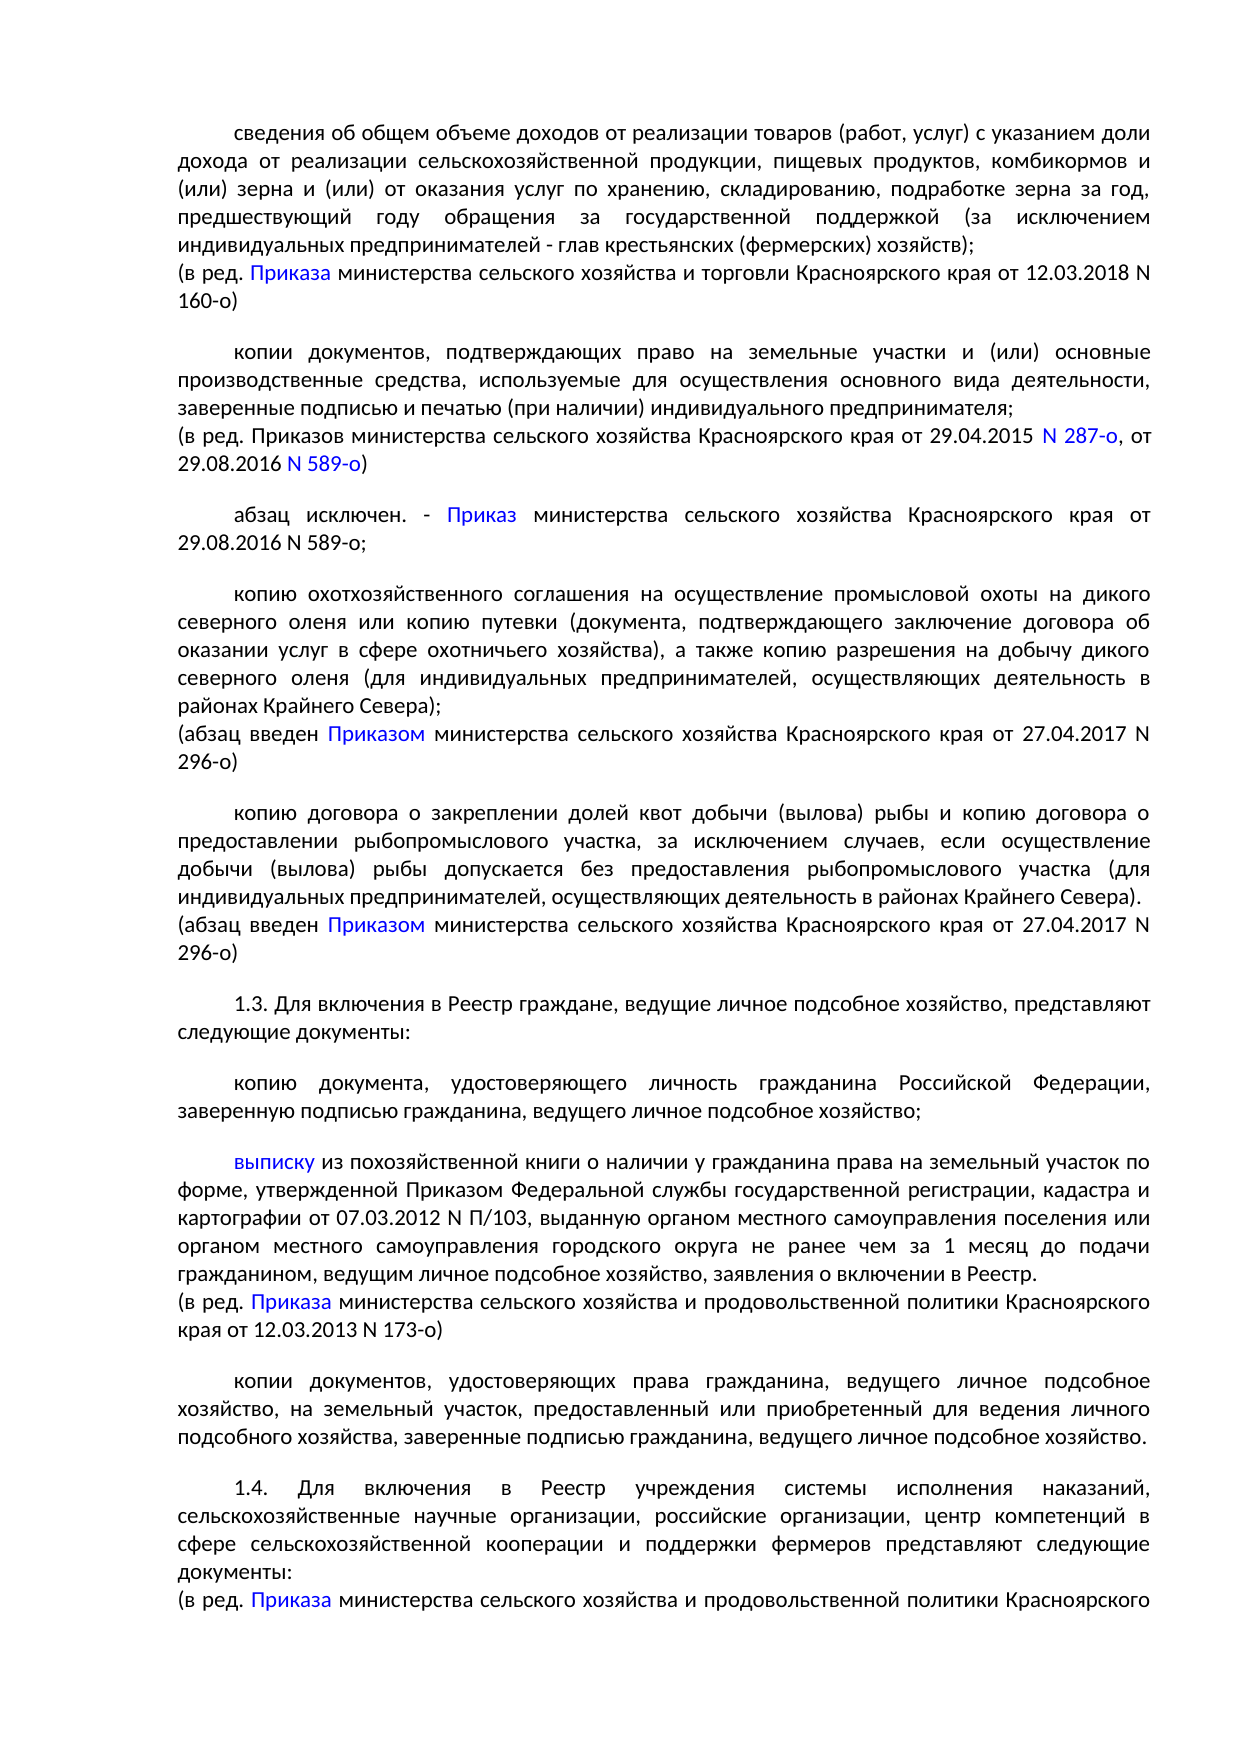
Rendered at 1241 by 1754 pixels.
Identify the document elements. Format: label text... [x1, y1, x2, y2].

text (абзац введен Приказом министерства сельского хозяйства Красноярского края от 27.04.2017 N 296-о) [177, 719, 1152, 775]
text 1.3. Для включения в Реестр граждане, ведущие личное подсобное хозяйство, представляют следующие документы: [177, 989, 1152, 1045]
text 1.4. Для включения в Реестр учреждения системы исполнения наказаний, сельскохозяйственные научные организации, российские организации, центр компетенций в сфере сельскохозяйственной кооперации и поддержки фермеров представляют следующие документы: [177, 1473, 1152, 1585]
text копию охотхозяйственного соглашения на осуществление промысловой охоты на дикого северного оленя или копию путевки (документа, подтверждающего заключение договора об оказании услуг в сфере охотничьего хозяйства), а также копию разрешения на добычу дикого северного оленя (для индивидуальных предпринимателей, осуществляющих деятельность в районах Крайнего Севера); [177, 579, 1152, 719]
text копии документов, подтверждающих право на земельные участки и (или) основные производственные средства, используемые для осуществления основного вида деятельности, заверенные подписью и печатью (при наличии) индивидуального предпринимателя; [177, 337, 1152, 421]
text (абзац введен Приказом министерства сельского хозяйства Красноярского края от 27.04.2017 N 296-о) [177, 910, 1152, 966]
text копии документов, удостоверяющих права гражданина, ведущего личное подсобное хозяйство, на земельный участок, предоставленный или приобретенный для ведения личного подсобного хозяйства, заверенные подписью гражданина, ведущего личное подсобное хозяйство. [177, 1366, 1152, 1450]
text копию документа, удостоверяющего личность гражданина Российской Федерации, заверенную подписью гражданина, ведущего личное подсобное хозяйство; [177, 1068, 1152, 1124]
text сведения об общем объеме доходов от реализации товаров (работ, услуг) с указанием доли дохода от реализации сельскохозяйственной продукции, пищевых продуктов, комбикормов и (или) зерна и (или) от оказания услуг по хранению, складированию, подработке зерна за год, предшествующий году обращения за государственной поддержкой (за исключением индивидуальных предпринимателей - глав крестьянских (фермерских) хозяйств); [177, 118, 1152, 258]
text абзац исключен. - Приказ министерства сельского хозяйства Красноярского края от 29.08.2016 N 589-о; [177, 500, 1152, 556]
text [177, 1585, 1152, 1613]
text копию договора о закреплении долей квот добычи (вылова) рыбы и копию договора о предоставлении рыбопромыслового участка, за исключением случаев, если осуществление добычи (вылова) рыбы допускается без предоставления рыбопромыслового участка (для индивидуальных предпринимателей, осуществляющих деятельность в районах Крайнего Севера). [177, 798, 1152, 910]
text (в ред. Приказа министерства сельского хозяйства и торговли Красноярского края от 12.03.2018 N 160-о) [177, 258, 1152, 314]
text выписку из похозяйственной книги о наличии у гражданина права на земельный участок по форме, утвержденной Приказом Федеральной службы государственной регистрации, кадастра и картографии от 07.03.2012 N П/103, выданную органом местного самоуправления поселения или органом местного самоуправления городского округа не ранее чем за 1 месяц до подачи гражданином, ведущим личное подсобное хозяйство, заявления о включении в Реестр. [177, 1147, 1152, 1287]
text (в ред. Приказов министерства сельского хозяйства Красноярского края от 29.04.2015 N 287-о, от 29.08.2016 N 589-о) [177, 421, 1152, 477]
text (в ред. Приказа министерства сельского хозяйства и продовольственной политики Красноярского края от 12.03.2013 N 173-о) [177, 1287, 1152, 1343]
